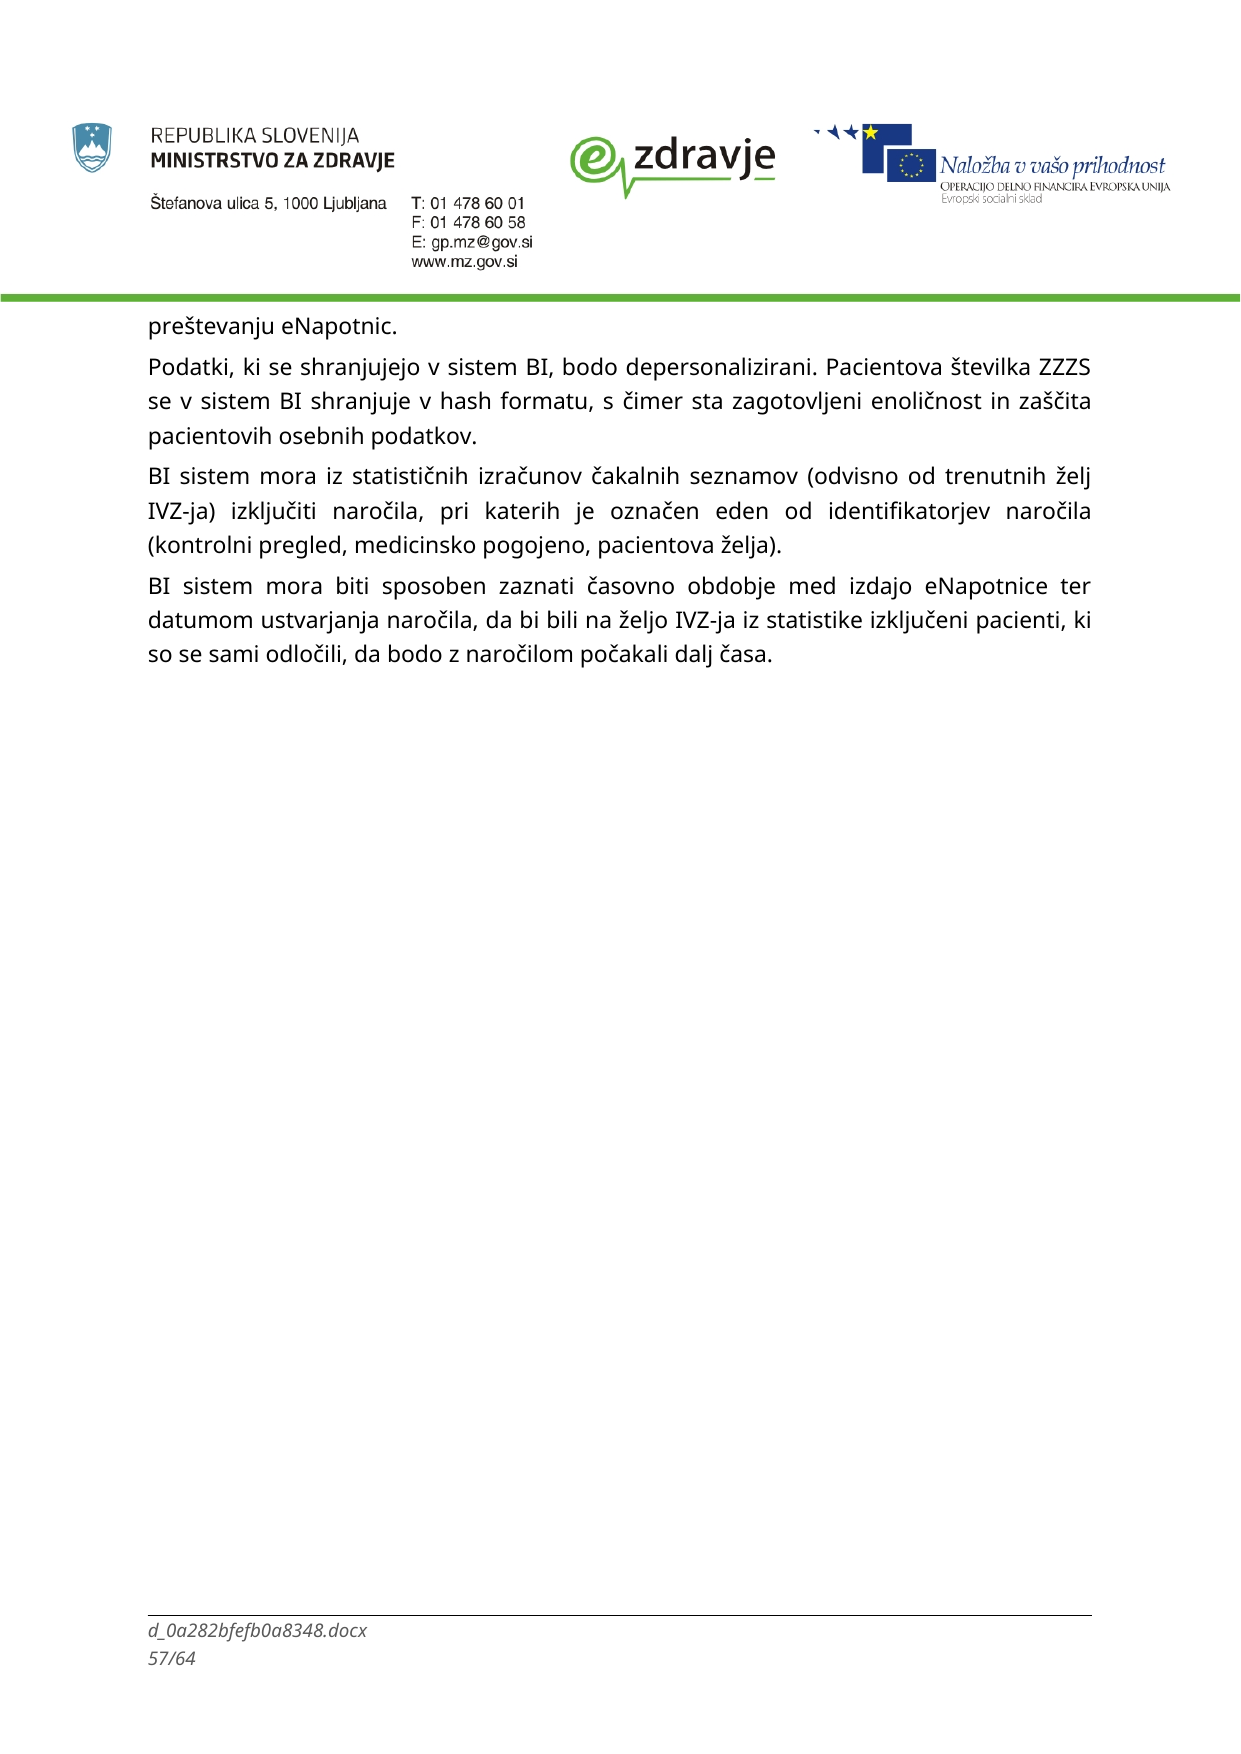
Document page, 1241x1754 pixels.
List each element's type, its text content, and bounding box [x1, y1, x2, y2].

text Podatki, ki se shranjujejo v sistem BI, bodo depersonalizirani. Pacientova številka ZZZS se v sistem BI shranjuje v hash formatu, s čimer sta zagotovljeni enoličnost in zaščita pacientovih osebnih podatkov. [148, 351, 1092, 451]
text BI sistem mora biti sposoben zaznati časovno obdobje med izdajo eNapotnice ter datumom ustvarjanja naročila, da bi bili na željo IVZ-ja iz statistike izključeni pacienti, ki so se sami odločili, da bodo z naročilom počakali dalj časa. [148, 569, 1092, 669]
text BI sistem mora iz statističnih izračunov čakalnih seznamov (odvisno od trenutnih želj IVZ-ja) izključiti naročila, pri katerih je označen eden od identifikatorjev naročila (kontrolni pregled, medicinsko pogojeno, pacientova želja). [148, 460, 1092, 560]
picture [0, 80, 1241, 302]
text Sistem BI za poročanje bazira na naročilih, t.j. na preštevanju naročil in ne na preštevanju eNapotnic. [148, 310, 1092, 341]
